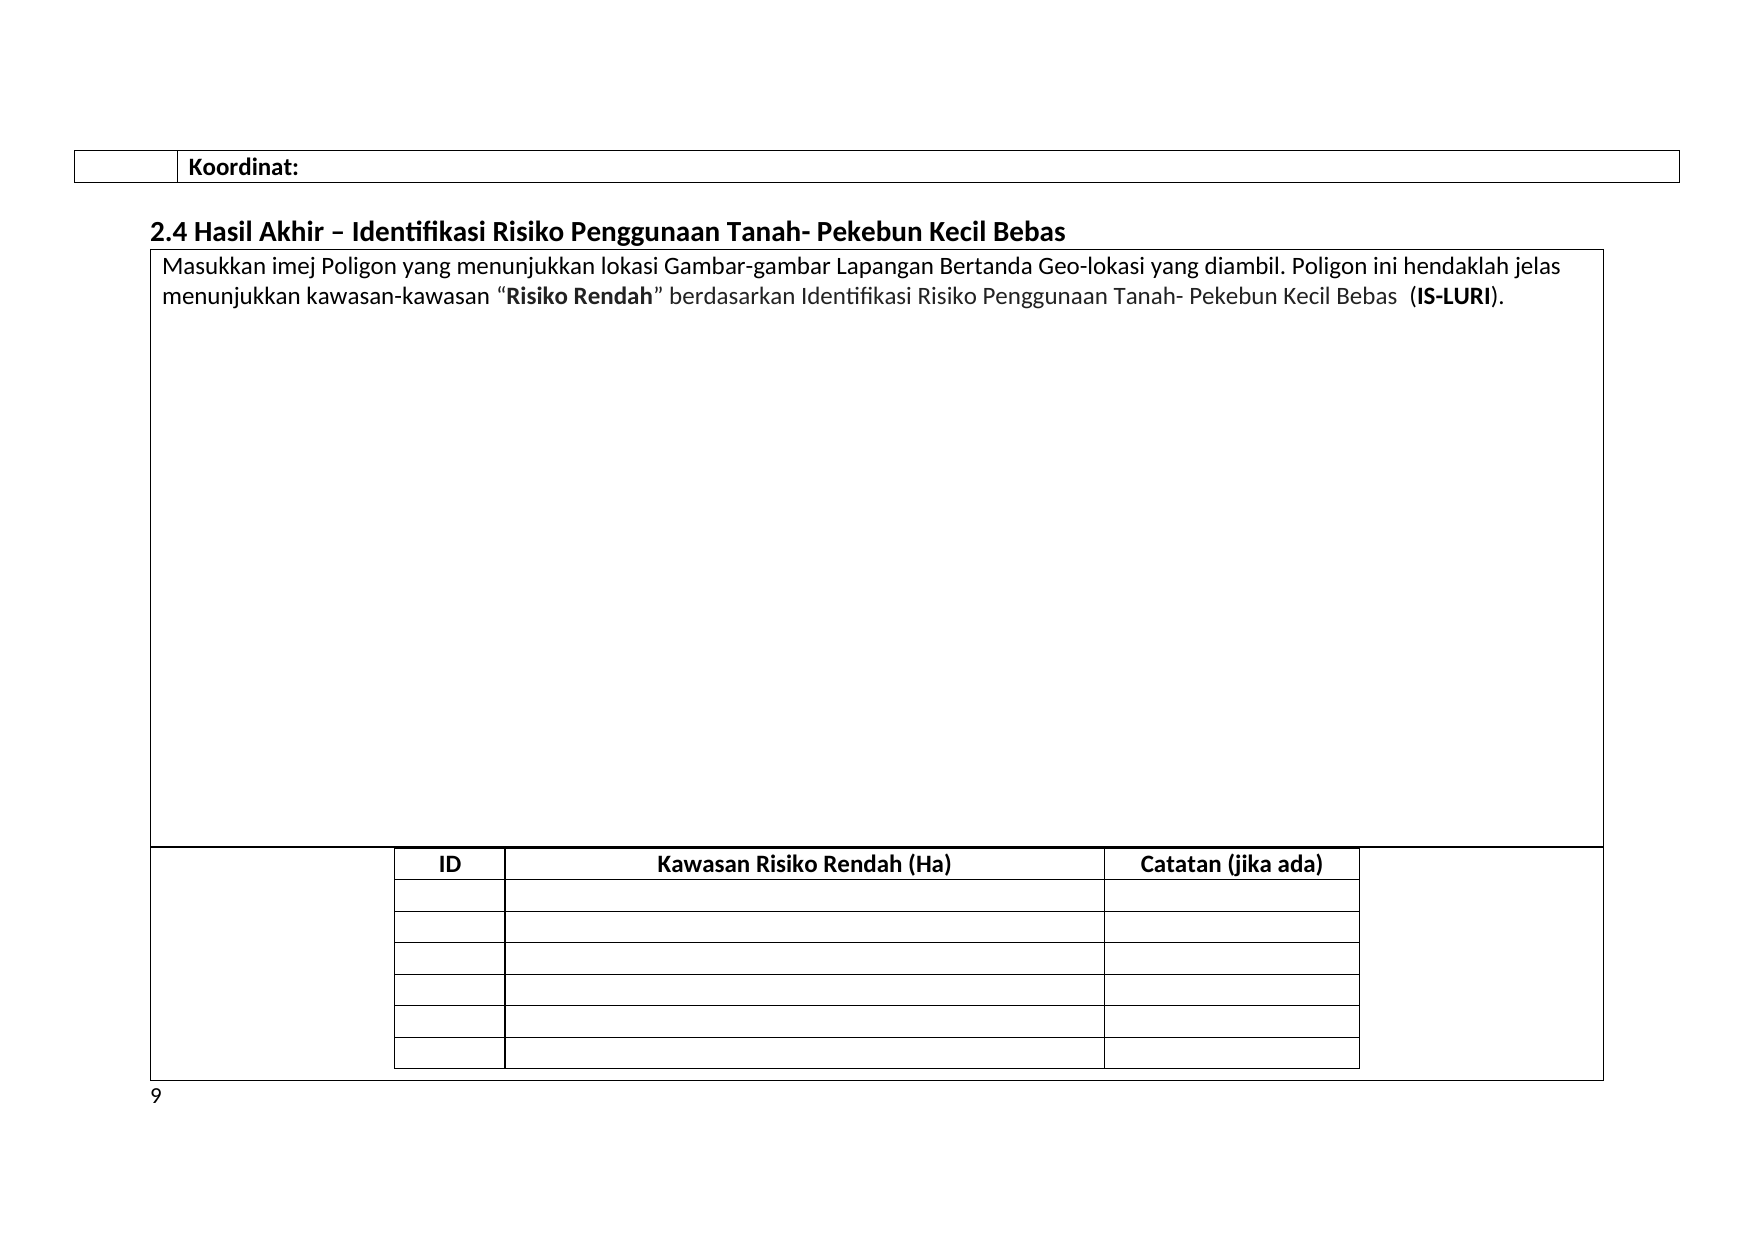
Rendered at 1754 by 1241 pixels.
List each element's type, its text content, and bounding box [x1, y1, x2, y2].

table_header Masukkan imej Poligon yang menunjukkan lokasi Gambar-gambar Lapangan Bertanda Geo-lokasi yang diambil. Poligon ini hendaklah jelas menunjukkan kawasan-kawasan “Risiko Rendah” berdasarkan Identifikasi Risiko Penggunaan Tanah- Pekebun Kecil Bebas (IS-LURI). [151, 250, 1603, 846]
text 2.4 Hasil Akhir – Identifikasi Risiko Penggunaan Tanah- Pekebun Kecil Bebas [150, 213, 1604, 249]
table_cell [178, 151, 1679, 182]
table_cell [151, 848, 1603, 1080]
